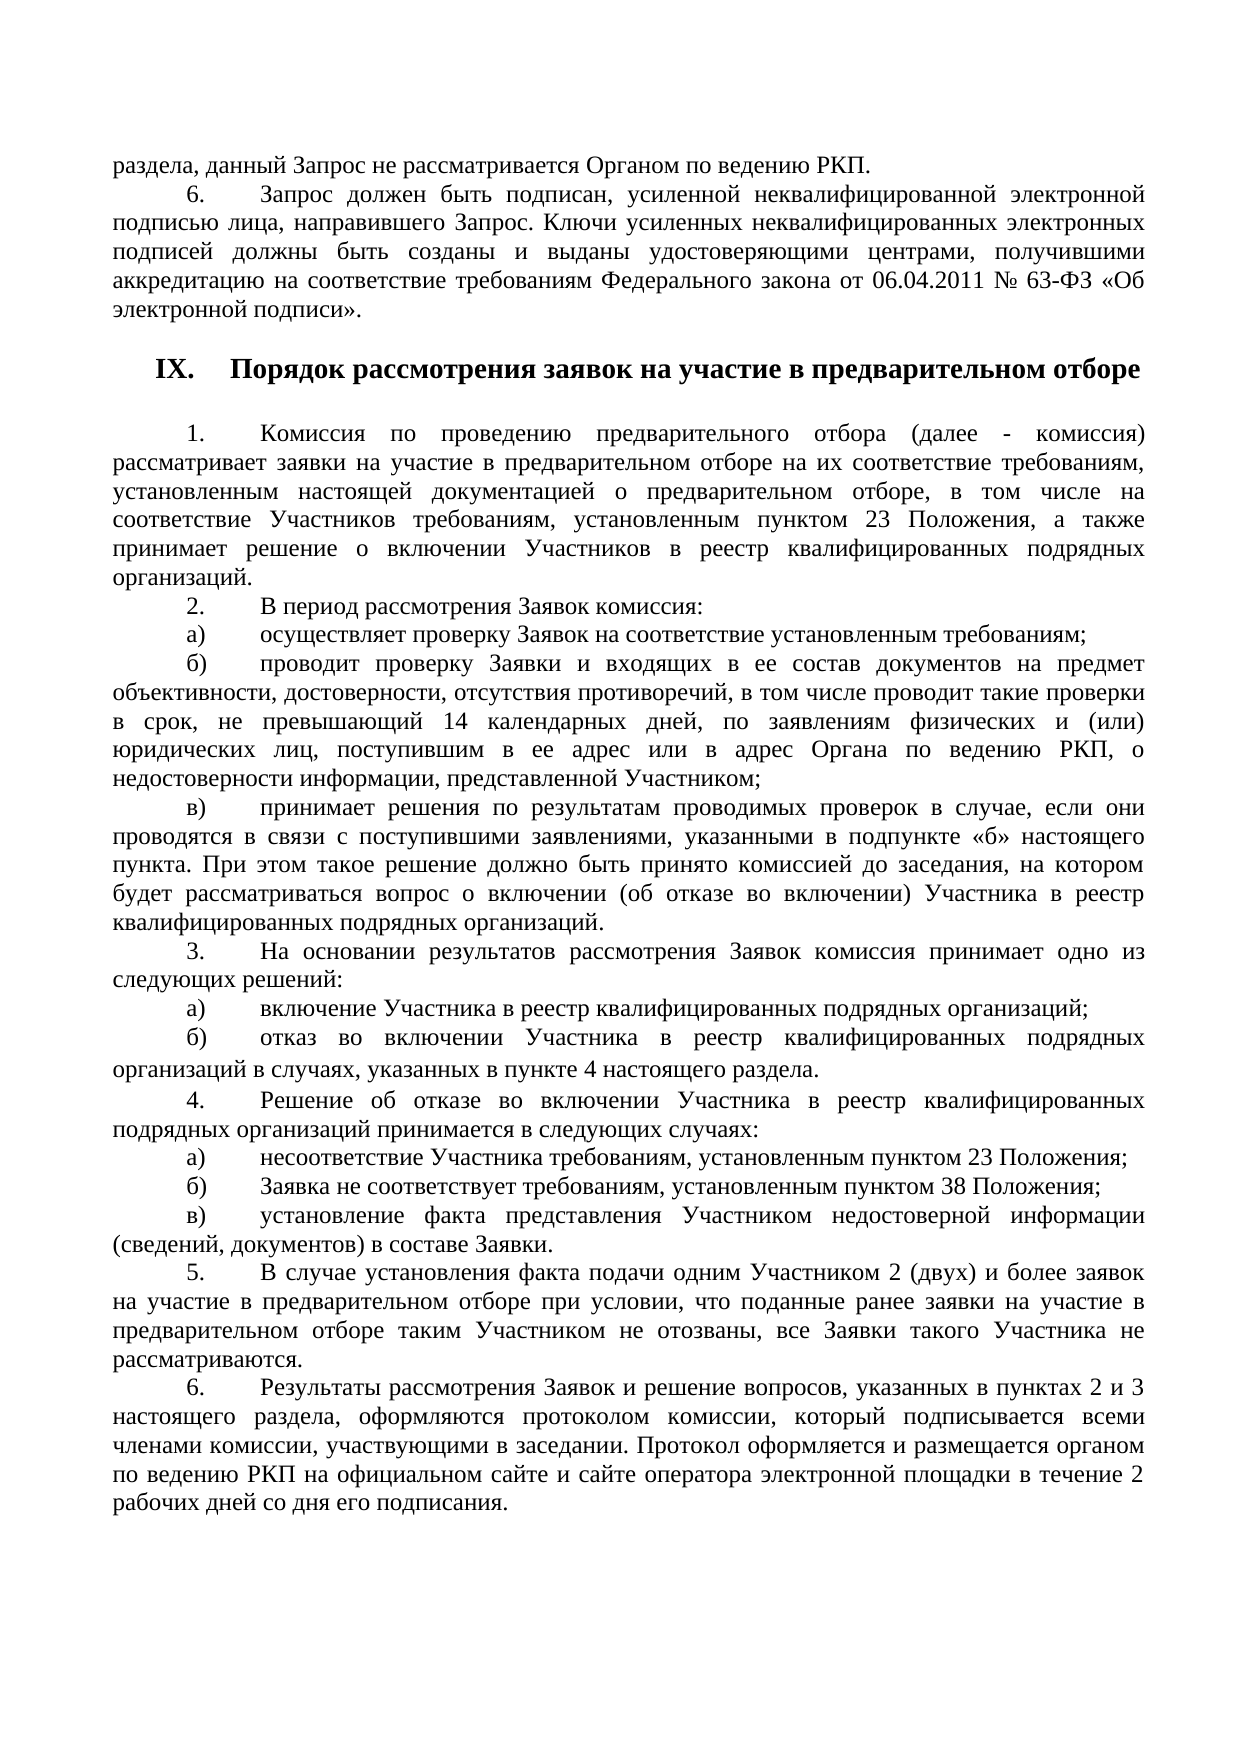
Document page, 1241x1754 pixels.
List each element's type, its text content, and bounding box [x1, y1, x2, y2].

text б) Заявка не соответствует требованиям, установленным пунктом 38 Положения; [112, 1171, 1146, 1200]
text 6. Результаты рассмотрения Заявок и решение вопросов, указанных в пунктах 2 и 3 настоящего раздела, оформляются протоколом комиссии, который подписывается всеми членами комиссии, участвующими в заседании. Протокол оформляется и размещается органом по ведению РКП на официальном сайте и сайте оператора электронной площадки в течение 2 рабочих дней со дня его подписания. [112, 1372, 1146, 1516]
text а) включение Участника в реестр квалифицированных подрядных организаций; [112, 993, 1146, 1022]
text а) осуществляет проверку Заявок на соответствие установленным требованиям; [112, 619, 1146, 648]
text в) принимает решения по результатам проводимых проверок в случае, если они проводятся в связи с поступившими заявлениями, указанными в подпункте «б» настоящего пункта. При этом такое решение должно быть принято комиссией до заседания, на котором будет рассматриваться вопрос о включении (об отказе во включении) Участника в реестр квалифицированных подрядных организаций. [112, 792, 1146, 936]
list Запрос должен быть подписан, усиленной неквалифицированной электронной подписью лица, направившего Запрос. Ключи усиленных неквалифицированных электронных подписей должны быть созданы и выданы удостоверяющими центрами, получившими аккредитацию на соответствие требованиям Федерального закона от 06.04.2011 № 63-ФЗ «Об электронной подписи». [112, 179, 1146, 322]
text б) отказ во включении Участника в реестр квалифицированных подрядных организаций в случаях, указанных в пункте 4 настоящего раздела. [112, 1022, 1146, 1085]
text а) несоответствие Участника требованиям, установленным пунктом 23 Положения; [112, 1142, 1146, 1171]
text в) установление факта представления Участником недостоверной информации (сведений, документов) в составе Заявки. [112, 1200, 1146, 1257]
text б) проводит проверку Заявки и входящих в ее состав документов на предмет объективности, достоверности, отсутствия противоречий, в том числе проводит такие проверки в срок, не превышающий 14 календарных дней, по заявлениям физических и (или) юридических лиц, поступившим в ее адрес или в адрес Органа по ведению РКП, о недостоверности информации, представленной Участником; [112, 648, 1146, 792]
text 3. На основании результатов рассмотрения Заявок комиссия принимает одно из следующих решений: [112, 936, 1146, 993]
list Порядок рассмотрения заявок на участие в предварительном отборе [150, 351, 1146, 385]
text 4. Решение об отказе во включении Участника в реестр квалифицированных подрядных организаций принимается в следующих случаях: [112, 1085, 1146, 1142]
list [112, 150, 1146, 179]
text 5. В случае установления факта подачи одним Участником 2 (двух) и более заявок на участие в предварительном отборе при условии, что поданные ранее заявки на участие в предварительном отборе таким Участником не отозваны, все Заявки такого Участника не рассматриваются. [112, 1257, 1146, 1372]
text 2. В период рассмотрения Заявок комиссия: [112, 591, 1146, 619]
text 1. Комиссия по проведению предварительного отбора (далее - комиссия) рассматривает заявки на участие в предварительном отборе на их соответствие требованиям, установленным настоящей документацией о предварительном отборе, в том числе на соответствие Участников требованиям, установленным пунктом 23 Положения, а также принимает решение о включении Участников в реестр квалифицированных подрядных организаций. [112, 418, 1146, 591]
